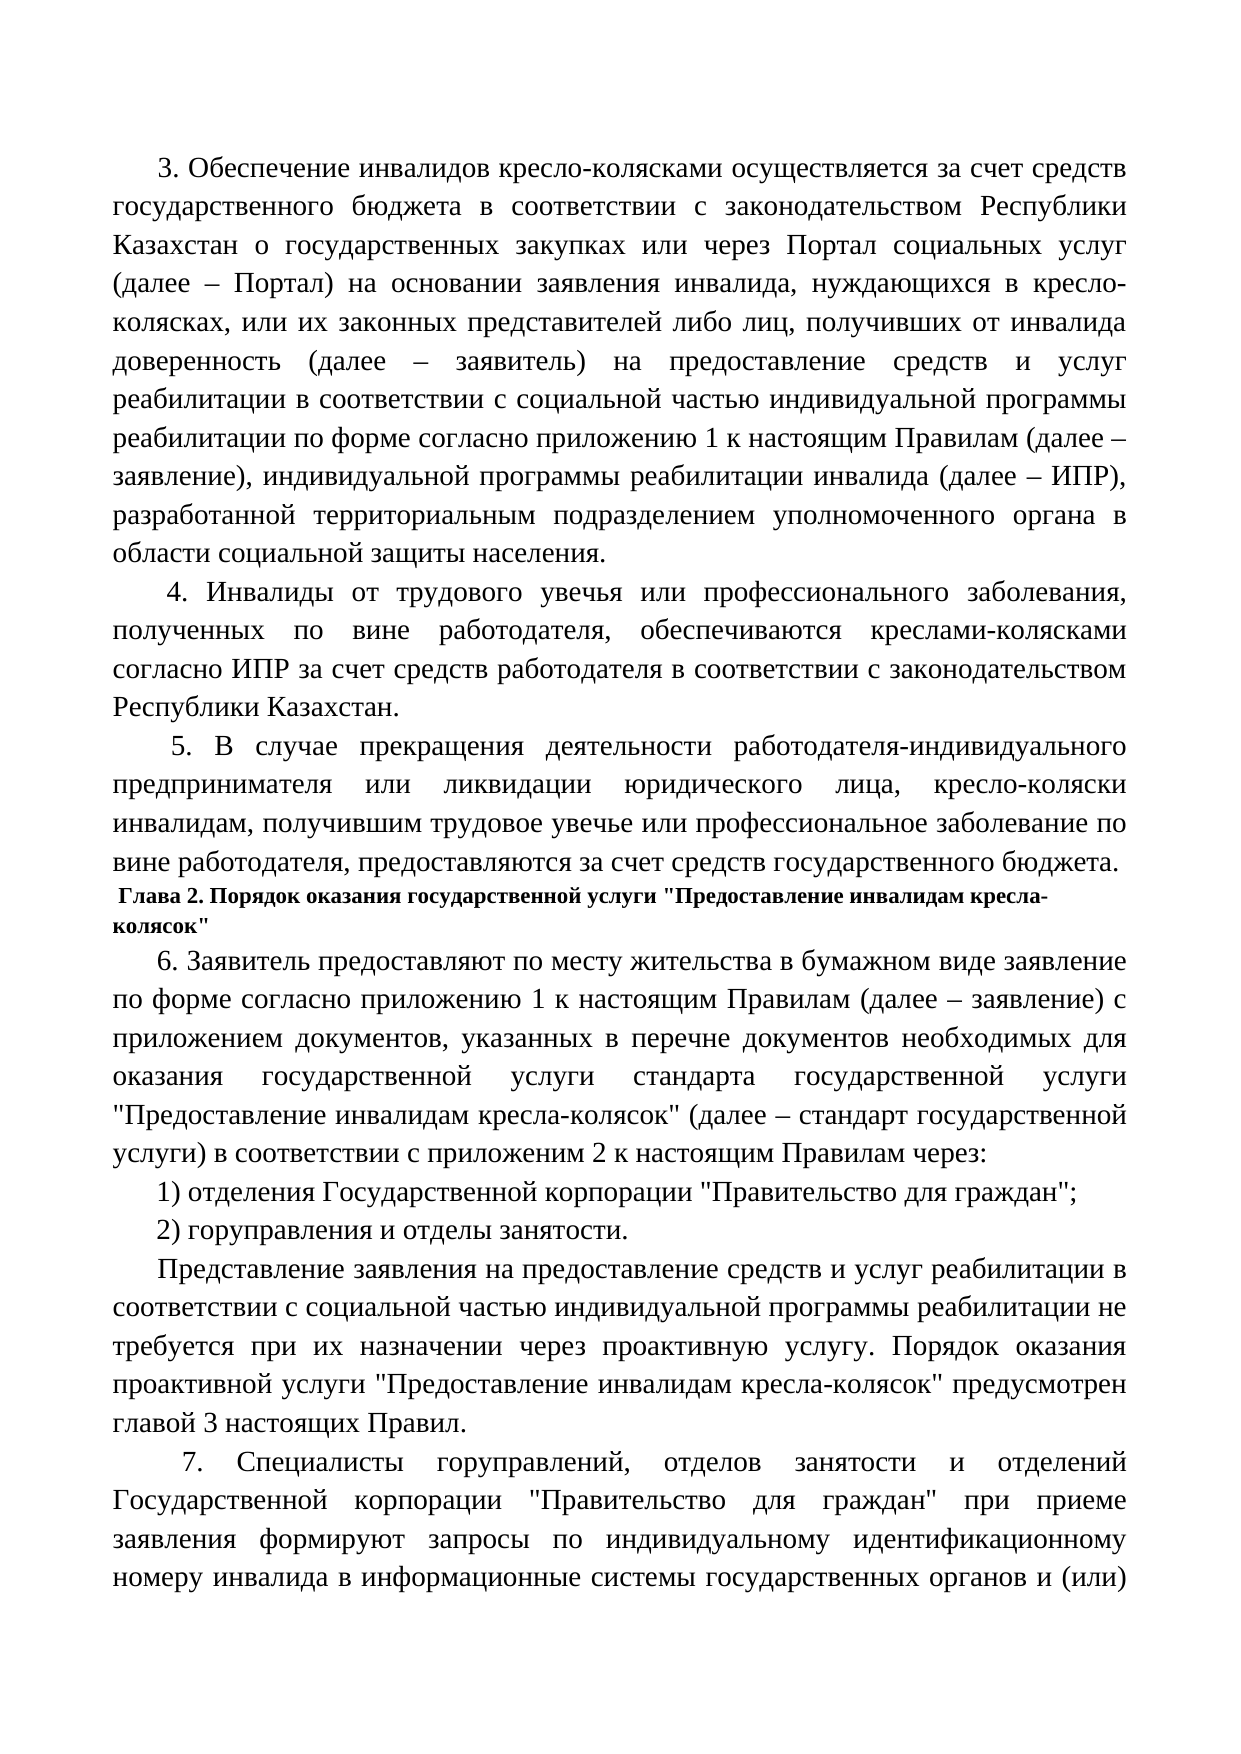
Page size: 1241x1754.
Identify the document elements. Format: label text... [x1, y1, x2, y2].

text 5. В случае прекращения деятельности работодателя-индивидуального предпринимателя или ликвидации юридического лица, кресло-коляски инвалидам, получившим трудовое увечье или профессиональное заболевание по вине работодателя, предоставляются за счет средств государственного бюджета. [112, 728, 1128, 877]
text 1) отделения Государственной корпорации "Правительство для граждан"; [112, 1174, 1128, 1207]
text 4. Инвалиды от трудового увечья или профессионального заболевания, полученных по вине работодателя, обеспечиваются креслами-колясками согласно ИПР за счет средств работодателя в соответствии с законодательством Республики Казахстан. [112, 574, 1128, 723]
text 3. Обеспечение инвалидов кресло-колясками осуществляется за счет средств государственного бюджета в соответствии с законодательством Республики Казахстан о государственных закупках или через Портал социальных услуг (далее – Портал) на основании заявления инвалида, нуждающихся в кресло-колясках, или их законных представителей либо лиц, получивших от инвалида доверенность (далее – заявитель) на предоставление средств и услуг реабилитации в соответствии с социальной частью индивидуальной программы реабилитации по форме согласно приложению 1 к настоящим Правилам (далее – заявление), индивидуальной программы реабилитации инвалида (далее – ИПР), разработанной территориальным подразделением уполномоченного органа в области социальной защиты населения. [112, 150, 1128, 569]
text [112, 1444, 1128, 1593]
text 6. Заявитель предоставляют по месту жительства в бумажном виде заявление по форме согласно приложению 1 к настоящим Правилам (далее – заявление) с приложением документов, указанных в перечне документов необходимых для оказания государственной услуги стандарта государственной услуги "Предоставление инвалидам кресла-колясок" (далее – стандарт государственной услуги) в соответствии с приложеним 2 к настоящим Правилам через: [112, 943, 1128, 1169]
text Глава 2. Порядок оказания государственной услуги "Предоставление инвалидам кресла-колясок" [112, 882, 1128, 939]
text Представление заявления на предоставление средств и услуг реабилитации в соответствии с социальной частью индивидуальной программы реабилитации не требуется при их назначении через проактивную услугу. Порядок оказания проактивной услуги "Предоставление инвалидам кресла-колясок" предусмотрен главой 3 настоящих Правил. [112, 1251, 1128, 1439]
text 2) горуправления и отделы занятости. [112, 1212, 1128, 1246]
